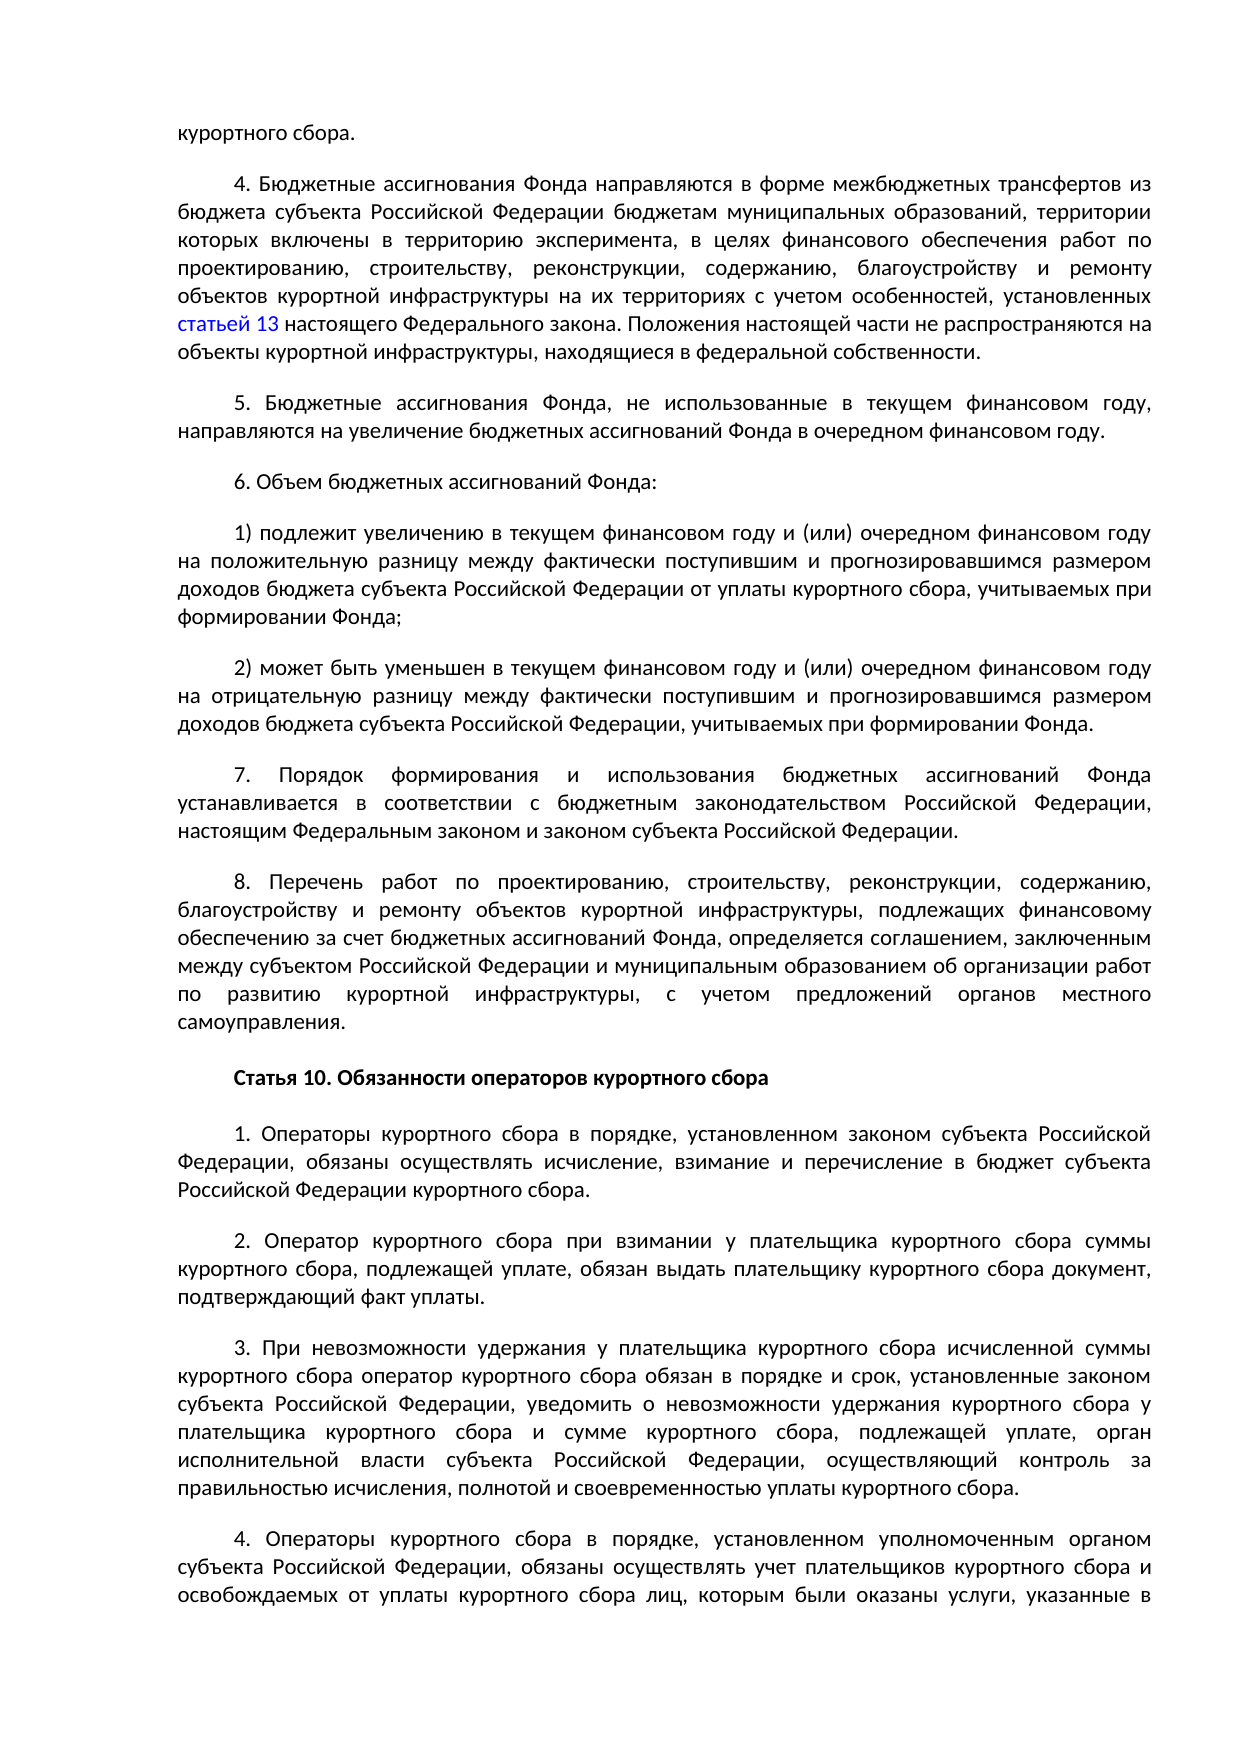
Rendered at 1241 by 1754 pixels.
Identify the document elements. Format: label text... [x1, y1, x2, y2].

text 1) подлежит увеличению в текущем финансовом году и (или) очередном финансовом году на положительную разницу между фактически поступившим и прогнозировавшимся размером доходов бюджета субъекта Российской Федерации от уплаты курортного сбора, учитываемых при формировании Фонда; [177, 518, 1152, 630]
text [177, 1524, 1152, 1608]
text 5. Бюджетные ассигнования Фонда, не использованные в текущем финансовом году, направляются на увеличение бюджетных ассигнований Фонда в очередном финансовом году. [177, 388, 1152, 444]
text 8. Перечень работ по проектированию, строительству, реконструкции, содержанию, благоустройству и ремонту объектов курортной инфраструктуры, подлежащих финансовому обеспечению за счет бюджетных ассигнований Фонда, определяется соглашением, заключенным между субъектом Российской Федерации и муниципальным образованием об организации работ по развитию курортной инфраструктуры, с учетом предложений органов местного самоуправления. [177, 867, 1152, 1035]
text 2) может быть уменьшен в текущем финансовом году и (или) очередном финансовом году на отрицательную разницу между фактически поступившим и прогнозировавшимся размером доходов бюджета субъекта Российской Федерации, учитываемых при формировании Фонда. [177, 653, 1152, 737]
text 2. Оператор курортного сбора при взимании у плательщика курортного сбора суммы курортного сбора, подлежащей уплате, обязан выдать плательщику курортного сбора документ, подтверждающий факт уплаты. [177, 1226, 1152, 1310]
text 6. Объем бюджетных ассигнований Фонда: [177, 467, 1152, 495]
text 3. При невозможности удержания у плательщика курортного сбора исчисленной суммы курортного сбора оператор курортного сбора обязан в порядке и срок, установленные законом субъекта Российской Федерации, уведомить о невозможности удержания курортного сбора у плательщика курортного сбора и сумме курортного сбора, подлежащей уплате, орган исполнительной власти субъекта Российской Федерации, осуществляющий контроль за правильностью исчисления, полнотой и своевременностью уплаты курортного сбора. [177, 1333, 1152, 1501]
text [177, 118, 1152, 146]
text 4. Бюджетные ассигнования Фонда направляются в форме межбюджетных трансфертов из бюджета субъекта Российской Федерации бюджетам муниципальных образований, территории которых включены в территорию эксперимента, в целях финансового обеспечения работ по проектированию, строительству, реконструкции, содержанию, благоустройству и ремонту объектов курортной инфраструктуры на их территориях с учетом особенностей, установленных статьей 13 настоящего Федерального закона. Положения настоящей части не распространяются на объекты курортной инфраструктуры, находящиеся в федеральной собственности. [177, 169, 1152, 365]
text 7. Порядок формирования и использования бюджетных ассигнований Фонда устанавливается в соответствии с бюджетным законодательством Российской Федерации, настоящим Федеральным законом и законом субъекта Российской Федерации. [177, 760, 1152, 844]
title Статья 10. Обязанности операторов курортного сбора [177, 1063, 1152, 1091]
text 1. Операторы курортного сбора в порядке, установленном законом субъекта Российской Федерации, обязаны осуществлять исчисление, взимание и перечисление в бюджет субъекта Российской Федерации курортного сбора. [177, 1119, 1152, 1203]
